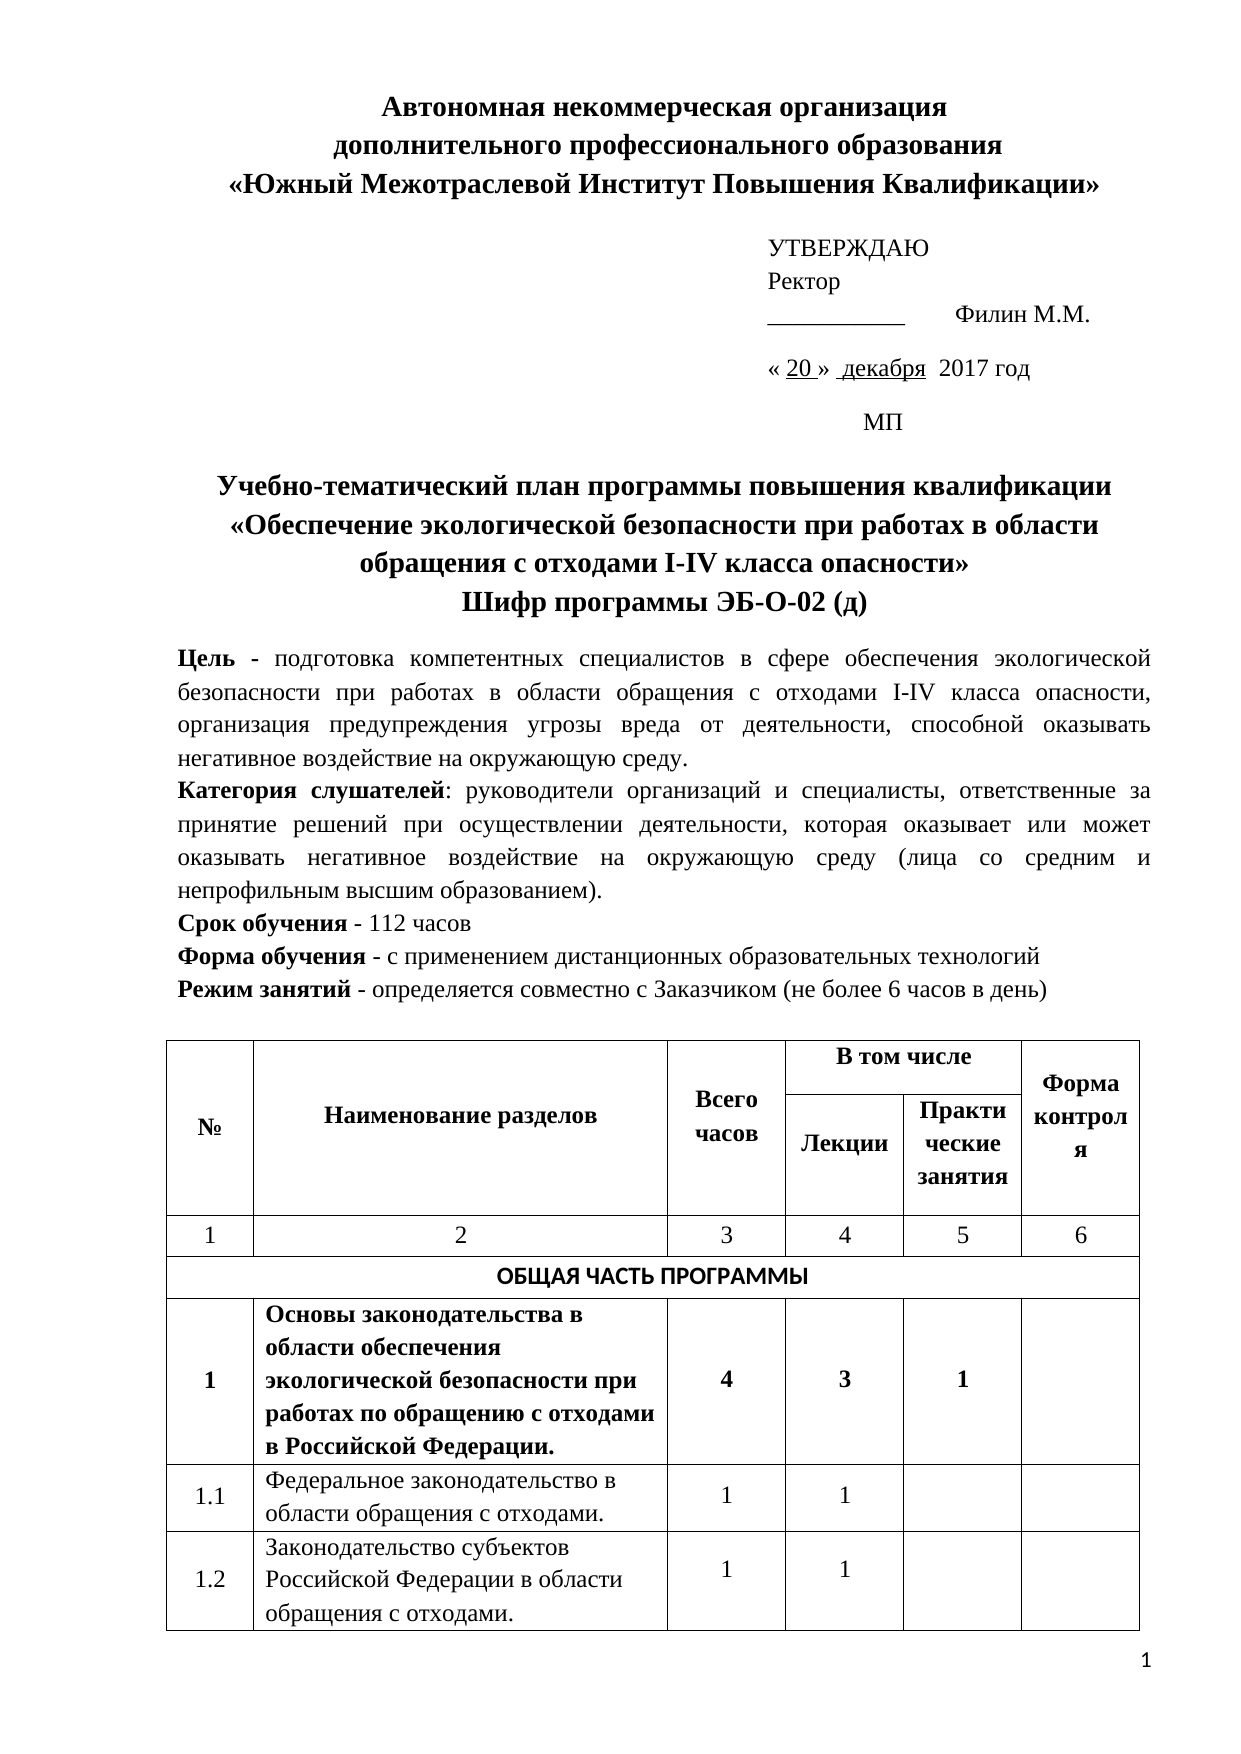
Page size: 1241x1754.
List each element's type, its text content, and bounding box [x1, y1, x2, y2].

table_cell 6 [1022, 1216, 1139, 1256]
table_cell 1 [904, 1299, 1021, 1464]
text Шифр программы ЭБ-О-02 (д) [177, 584, 1152, 618]
table_cell [1022, 1532, 1139, 1630]
text дополнительного профессионального образования [177, 127, 1152, 161]
text МП [177, 407, 1152, 436]
table_cell 1 [786, 1532, 903, 1630]
text Цель - подготовка компетентных специалистов в сфере обеспечения экологической безопасности при работах в области обращения с отходами I-IV класса опасности, организация предупреждения угрозы вреда от деятельности, способной оказывать негативное воздействие на окружающую среду. [177, 643, 1152, 771]
table_cell 3 [668, 1216, 785, 1256]
text Ректор [767, 266, 1152, 295]
text «Южный Межотраслевой Институт Повышения Квалификации» [177, 166, 1152, 199]
table_cell 1 [668, 1465, 785, 1531]
table_cell Основы законодательства в области обеспечения экологической безопасности при работах по обращению с отходами в Российской Федерации. [254, 1299, 667, 1464]
table_header Наименование разделов [254, 1041, 667, 1215]
table_header № [167, 1041, 253, 1215]
table_cell [1022, 1299, 1139, 1464]
table_cell 1.2 [167, 1532, 253, 1630]
table_cell 5 [904, 1216, 1021, 1256]
text « 20 » декабря 2017 год [767, 353, 1152, 382]
text Срок обучения - 112 часов [177, 908, 1152, 936]
table_cell Федеральное законодательство в области обращения с отходами. [254, 1465, 667, 1531]
table_header Форма контроля [1022, 1041, 1139, 1215]
table_cell [904, 1465, 1021, 1531]
text Режим занятий - определяется совместно с Заказчиком (не более 6 часов в день) [177, 974, 1152, 1002]
table_cell [1022, 1465, 1139, 1531]
table_cell Законодательство субъектов Российской Федерации в области обращения с отходами. [254, 1532, 667, 1630]
text «Обеспечение экологической безопасности при работах в области обращения с отходами I-IV класса опасности» [177, 507, 1152, 579]
table_cell ОБЩАЯ ЧАСТЬ ПРОГРАММЫ [167, 1257, 1139, 1298]
table_cell 1.1 [167, 1465, 253, 1531]
table_cell 3 [786, 1299, 903, 1464]
table_cell 1 [167, 1299, 253, 1464]
table_cell 1 [668, 1532, 785, 1630]
text Категория слушателей: руководители организаций и специалисты, ответственные за принятие решений при осуществлении деятельности, которая оказывает или может оказывать негативное воздействие на окружающую среду (лица со средним и непрофильным высшим образованием). [177, 776, 1152, 903]
table_header В том числе [786, 1041, 1021, 1094]
table_cell 1 [167, 1216, 253, 1256]
text Автономная некоммерческая организация [177, 89, 1152, 122]
table_cell 1 [786, 1465, 903, 1531]
table_header Всего часов [668, 1041, 785, 1215]
table_cell 4 [668, 1299, 785, 1464]
text ___________ Филин М.М. [767, 299, 1152, 328]
table_cell 2 [254, 1216, 667, 1256]
table_cell [904, 1532, 1021, 1630]
table_cell Практические занятия [904, 1095, 1021, 1215]
table_cell 4 [786, 1216, 903, 1256]
table_cell Лекции [786, 1095, 903, 1215]
text Учебно-тематический план программы повышения квалификации [177, 468, 1152, 502]
text УТВЕРЖДАЮ [767, 233, 1152, 262]
text Форма обучения - с применением дистанционных образовательных технологий [177, 941, 1152, 969]
